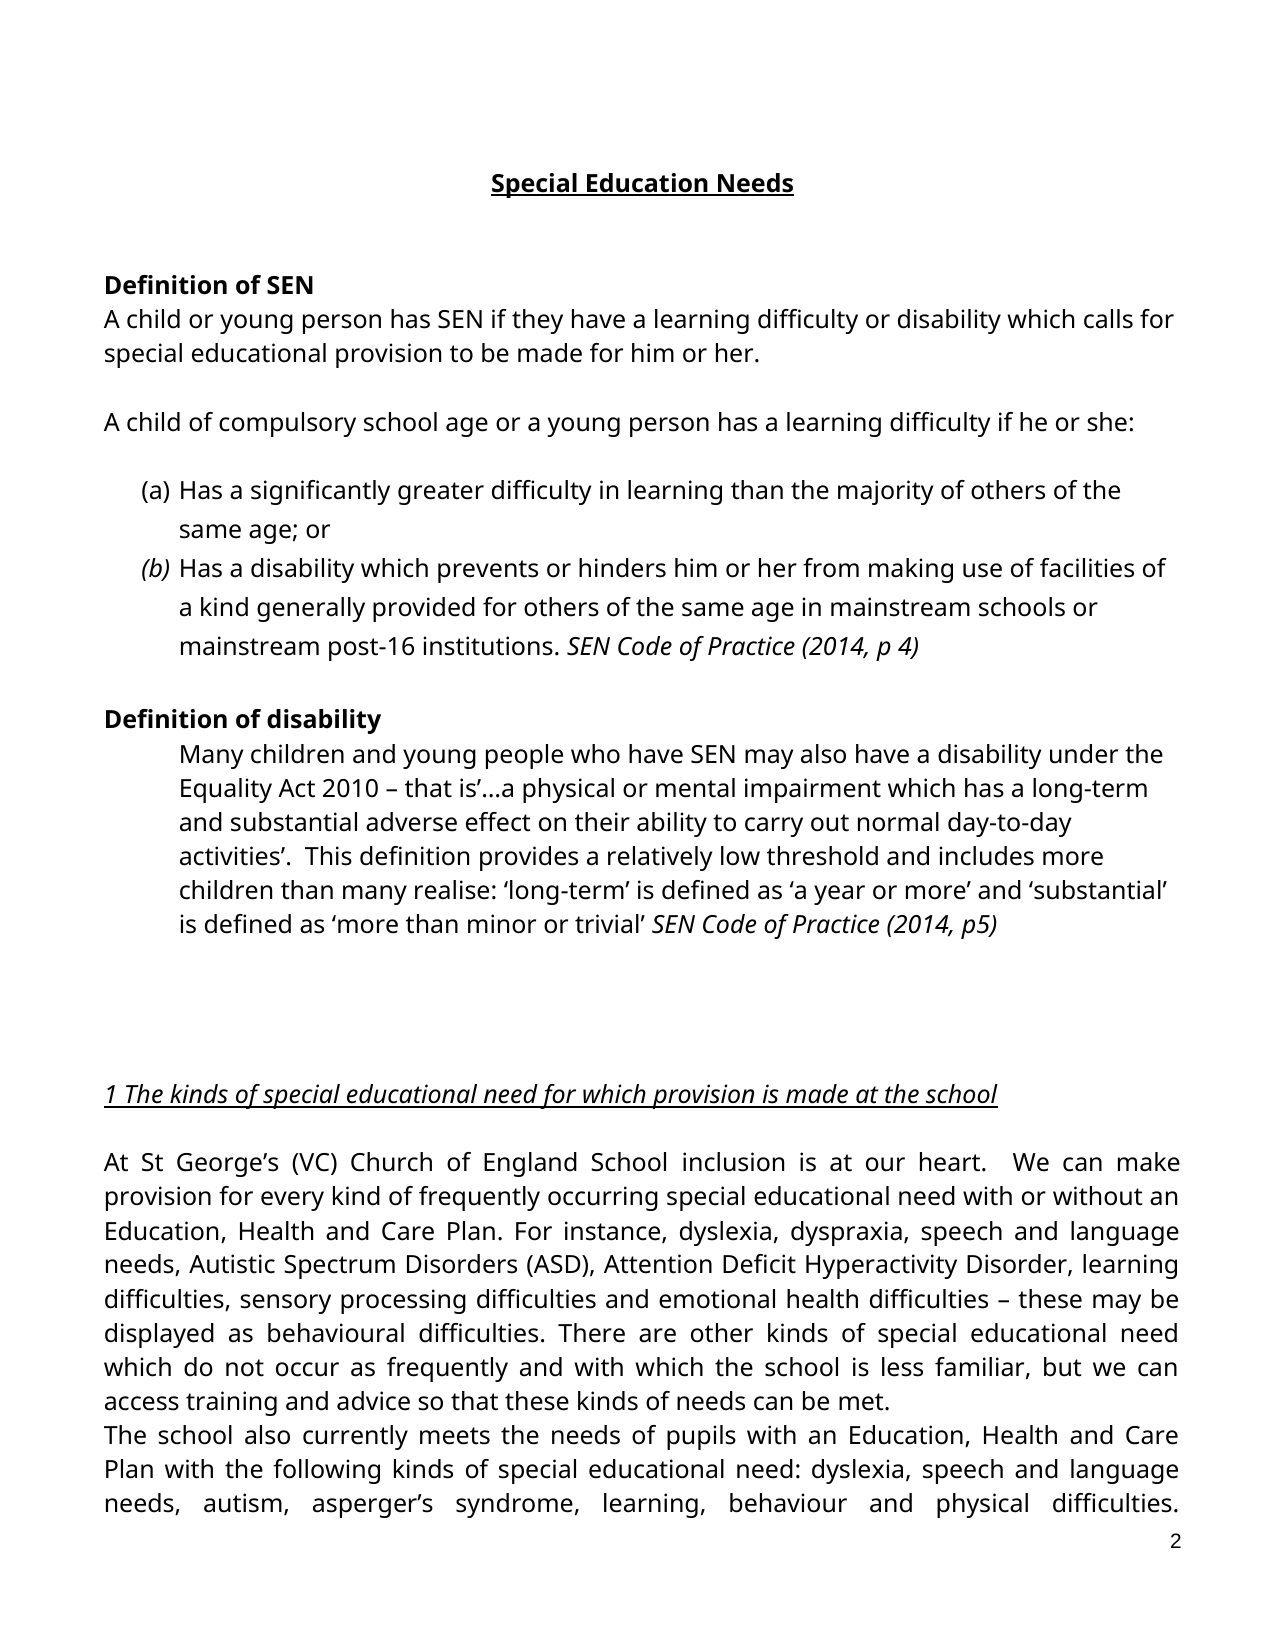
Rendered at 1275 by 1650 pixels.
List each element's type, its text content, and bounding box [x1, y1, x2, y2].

text A child or young person has SEN if they have a learning difficulty or disability which calls for special educational provision to be made for him or her. [103, 302, 1181, 370]
text 1 The kinds of special educational need for which provision is made at the school [103, 1077, 1181, 1111]
text Definition of SEN [103, 268, 1181, 302]
list Has a disability which prevents or hinders him or her from making use of facilities of a kind generally provided for others of the same age in mainstream schools or mainstream post-16 institutions. SEN Code of Practice (2014, p 4) [141, 551, 1181, 663]
text A child of compulsory school age or a young person has a learning difficulty if he or she: [103, 404, 1181, 438]
text At St George’s (VC) Church of England School inclusion is at our heart. We can make provision for every kind of frequently occurring special educational need with or without an Education, Health and Care Plan. For instance, dyslexia, dyspraxia, speech and language needs, Autistic Spectrum Disorders (ASD), Attention Deficit Hyperactivity Disorder, learning difficulties, sensory processing difficulties and emotional health difficulties – these may be displayed as behavioural difficulties. There are other kinds of special educational need which do not occur as frequently and with which the school is less familiar, but we can access training and advice so that these kinds of needs can be met. [103, 1145, 1181, 1417]
list Has a significantly greater difficulty in learning than the majority of others of the same age; or [141, 472, 1181, 546]
text Special Education Needs [103, 166, 1181, 200]
text Many children and young people who have SEN may also have a disability under the Equality Act 2010 – that is’…a physical or mental impairment which has a long-term and substantial adverse effect on their ability to carry out normal day-to-day activities’. This definition provides a relatively low threshold and includes more children than many realise: ‘long-term’ is defined as ‘a year or more’ and ‘substantial’ is defined as ‘more than minor or trivial’ SEN Code of Practice (2014, p5) [178, 736, 1181, 941]
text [103, 1417, 1181, 1520]
text Definition of disability [103, 702, 1181, 736]
